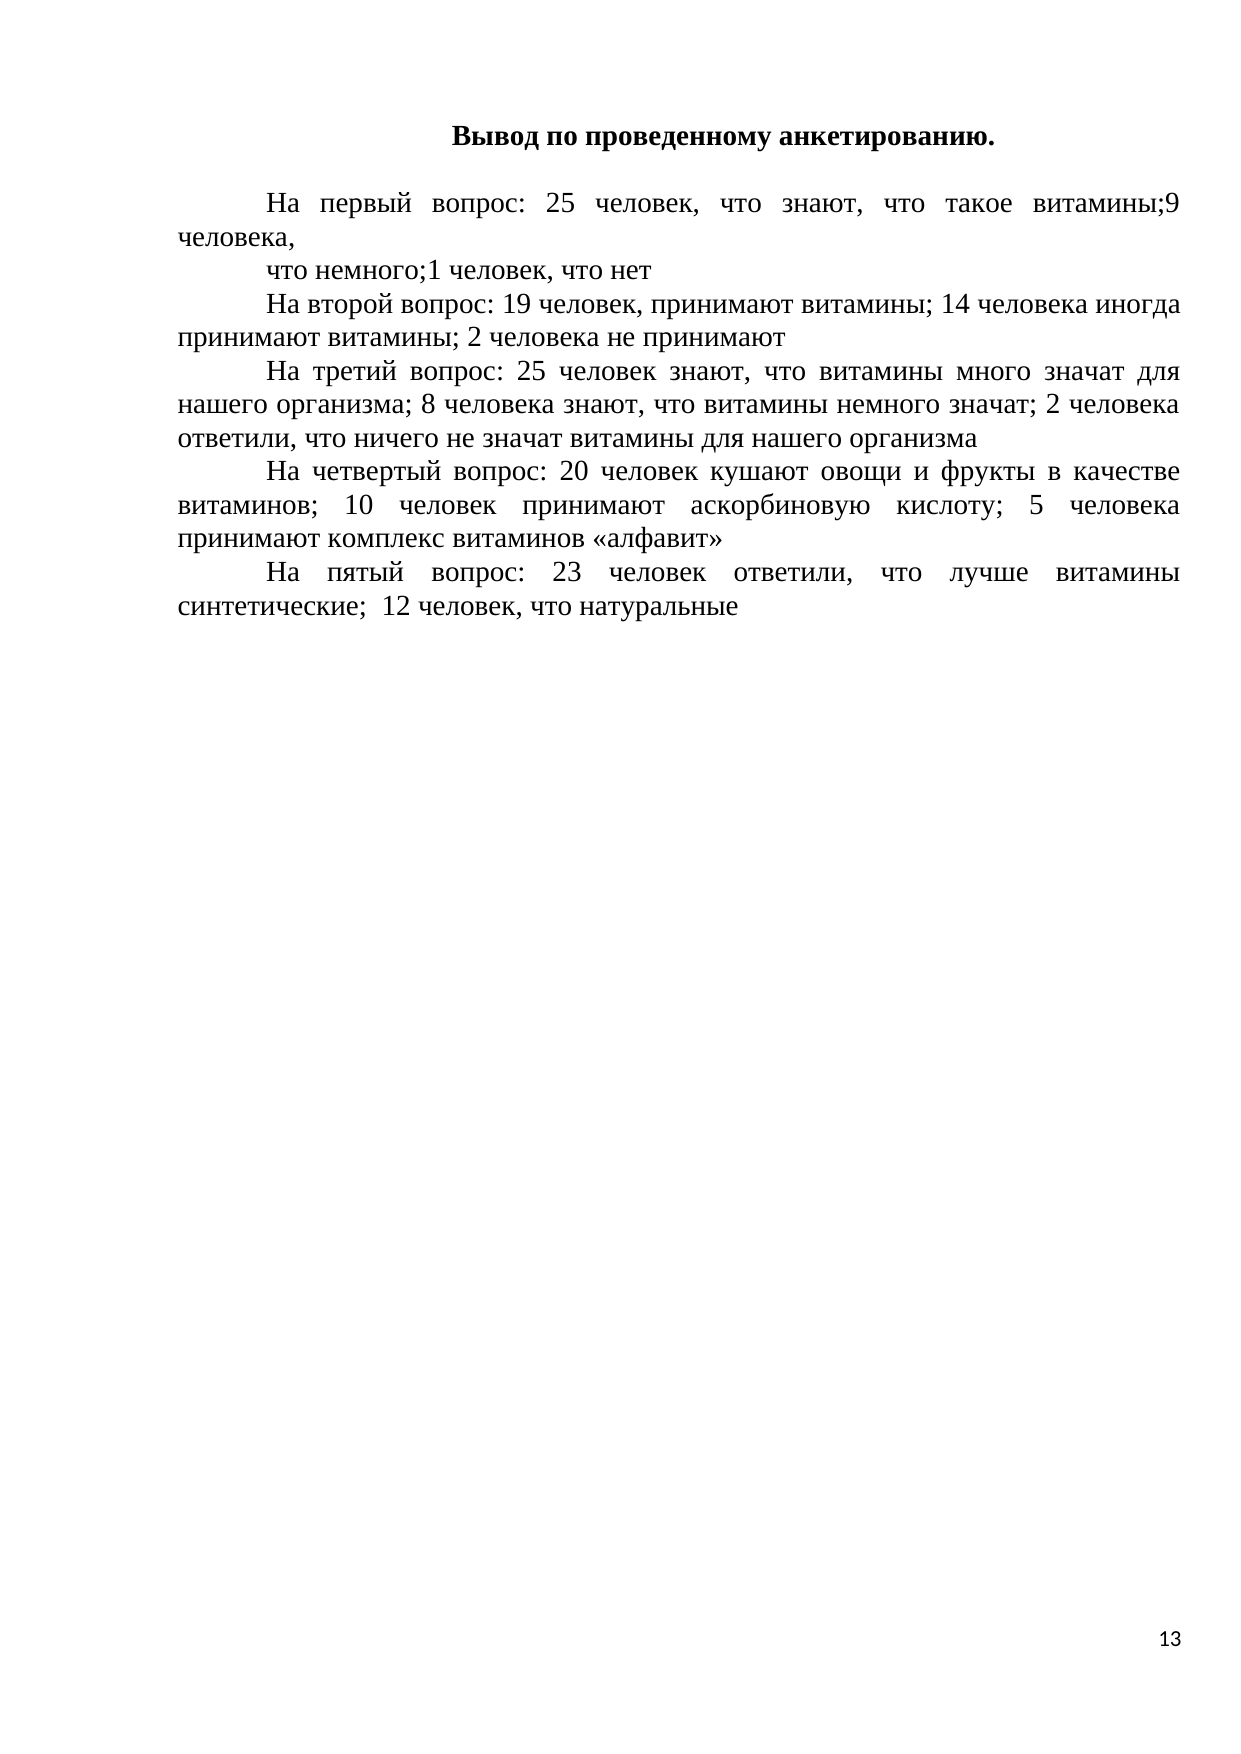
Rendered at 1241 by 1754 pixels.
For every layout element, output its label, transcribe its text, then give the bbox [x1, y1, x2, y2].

list что немного;1 человек, что нет [177, 252, 1181, 286]
list Вывод по проведенному анкетированию. [177, 118, 1181, 152]
list На первый вопрос: 25 человек, что знают, что такое витамины;9 человека, [177, 185, 1181, 252]
list На четвертый вопрос: 20 человек кушают овощи и фрукты в качестве витаминов; 10 человек принимают аскорбиновую кислоту; 5 человека принимают комплекс витаминов «алфавит» [177, 453, 1181, 554]
list На второй вопрос: 19 человек, принимают витамины; 14 человека иногда принимают витамины; 2 человека не принимают [177, 286, 1181, 353]
list На третий вопрос: 25 человек знают, что витамины много значат для нашего организма; 8 человека знают, что витамины немного значат; 2 человека ответили, что ничего не значат витамины для нашего организма [177, 353, 1181, 453]
list На пятый вопрос: 23 человек ответили, что лучше витамины синтетические; 12 человек, что натуральные [177, 554, 1181, 621]
